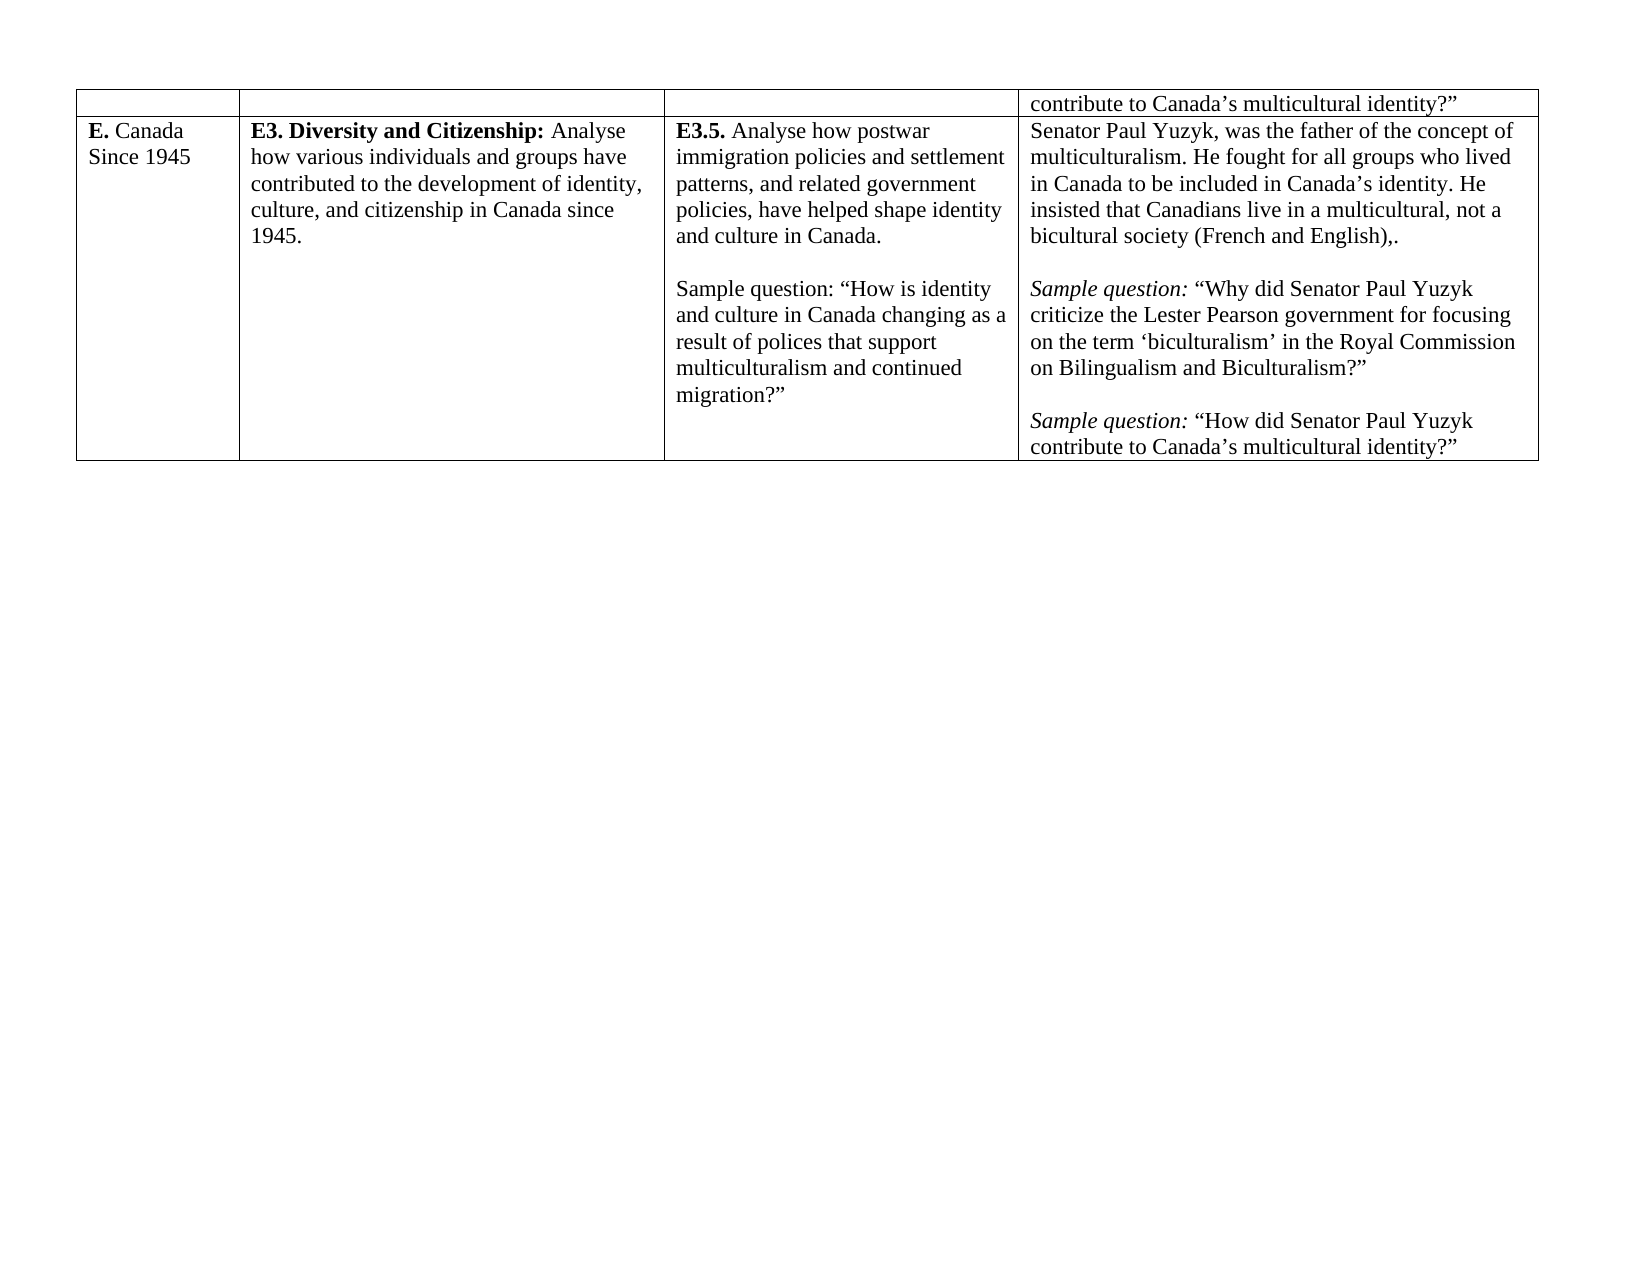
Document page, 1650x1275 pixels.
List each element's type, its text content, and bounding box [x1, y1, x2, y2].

table_cell E. Canada Since 1945 [77, 117, 239, 460]
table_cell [665, 90, 1018, 116]
table_cell E3.5. Analyse how postwar immigration policies and settlement patterns, and related government policies, have helped shape identity and culture in Canada. Sample question: “How is identity and culture in Canada changing as a result of polices that support multiculturalism and continued migration?” [665, 117, 1018, 460]
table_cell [1019, 90, 1538, 116]
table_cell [77, 90, 239, 116]
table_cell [240, 90, 664, 116]
